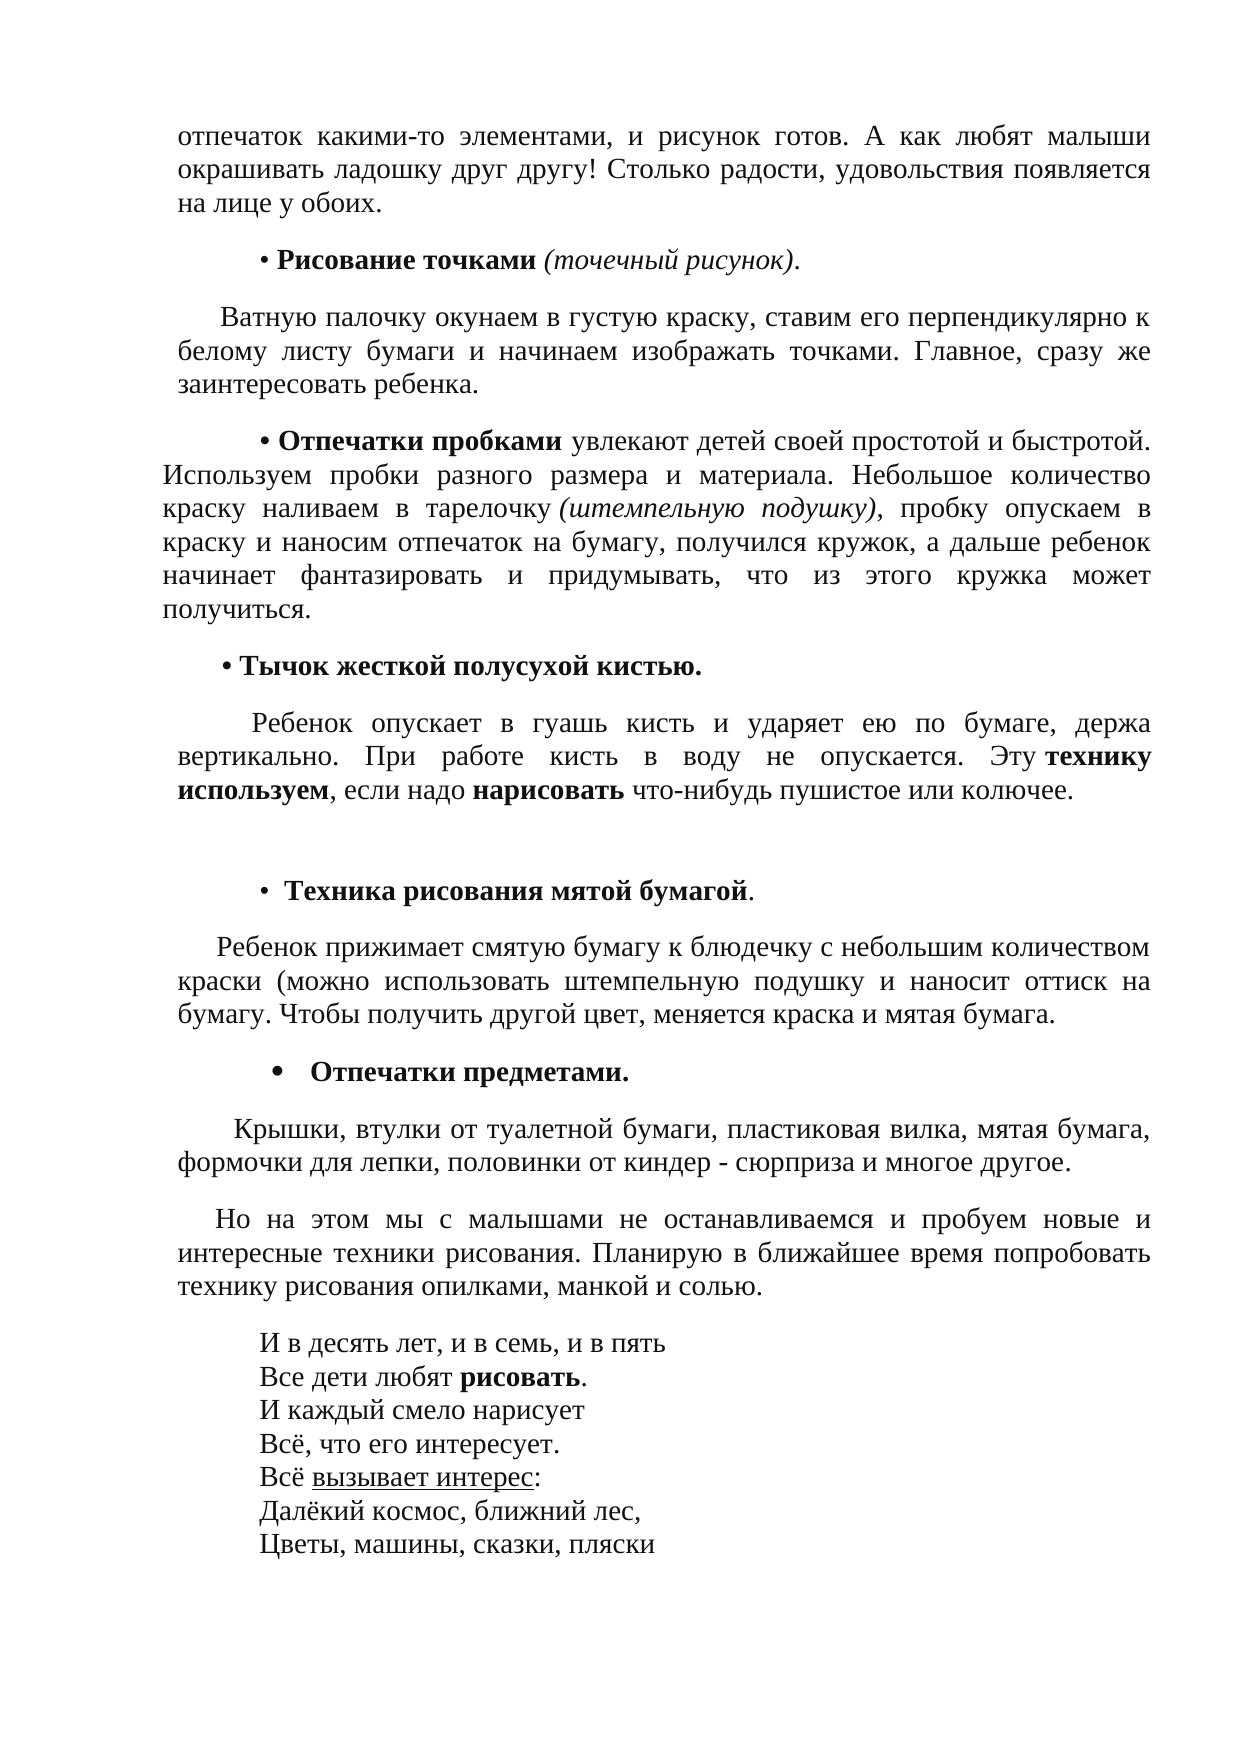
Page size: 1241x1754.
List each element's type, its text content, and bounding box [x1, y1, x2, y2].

text Ребенок опускает в гуашь кисть и ударяет ею по бумаге, держа вертикально. При работе кисть в воду не опускается. Эту технику используем, если надо нарисовать что-нибудь пушистое или колючее. [177, 705, 1152, 806]
list • Отпечатки пробками увлекают детей своей простотой и быстротой. Используем пробки разного размера и материала. Небольшое количество краску наливаем в тарелочку (штемпельную подушку), пробку опускаем в краску и наносим отпечаток на бумагу, получился кружок, а дальше ребенок начинает фантазировать и придумывать, что из этого кружка может получиться. [162, 423, 1152, 624]
text • Тычок жесткой полусухой кистью. [222, 648, 1152, 681]
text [177, 118, 1152, 219]
list Всё, что его интересует. [259, 1426, 1152, 1459]
text Но на этом мы с малышами не останавливаемся и пробуем новые и интересные техники рисования. Планирую в ближайшее время попробовать технику рисования опилками, манкой и солью. [177, 1201, 1152, 1302]
text Ватную палочку окунаем в густую краску, ставим его перпендикулярно к белому листу бумаги и начинаем изображать точками. Главное, сразу же заинтересовать ребенка. [177, 299, 1152, 400]
list Отпечатки предметами. [272, 1054, 1152, 1087]
text Крышки, втулки от туалетной бумаги, пластиковая вилка, мятая бумага, формочки для лепки, половинки от киндер - сюрприза и многое другое. [177, 1111, 1152, 1178]
list • Техника рисования мятой бумагой. [259, 873, 1152, 906]
list И в десять лет, и в семь, и в пять [259, 1325, 1152, 1359]
list Всё вызывает интерес: Далёкий космос, ближний лес, Цветы, машины, сказки, пляски [259, 1459, 1152, 1560]
text Ребенок прижимает смятую бумагу к блюдечку с небольшим количеством краски (можно использовать штемпельную подушку и наносит оттиск на бумагу. Чтобы получить другой цвет, меняется краска и мятая бумага. [177, 929, 1152, 1030]
list • Рисование точками (точечный рисунок). [259, 242, 1152, 276]
list Все дети любят рисовать. [259, 1359, 1152, 1392]
list И каждый смело нарисует [259, 1392, 1152, 1426]
